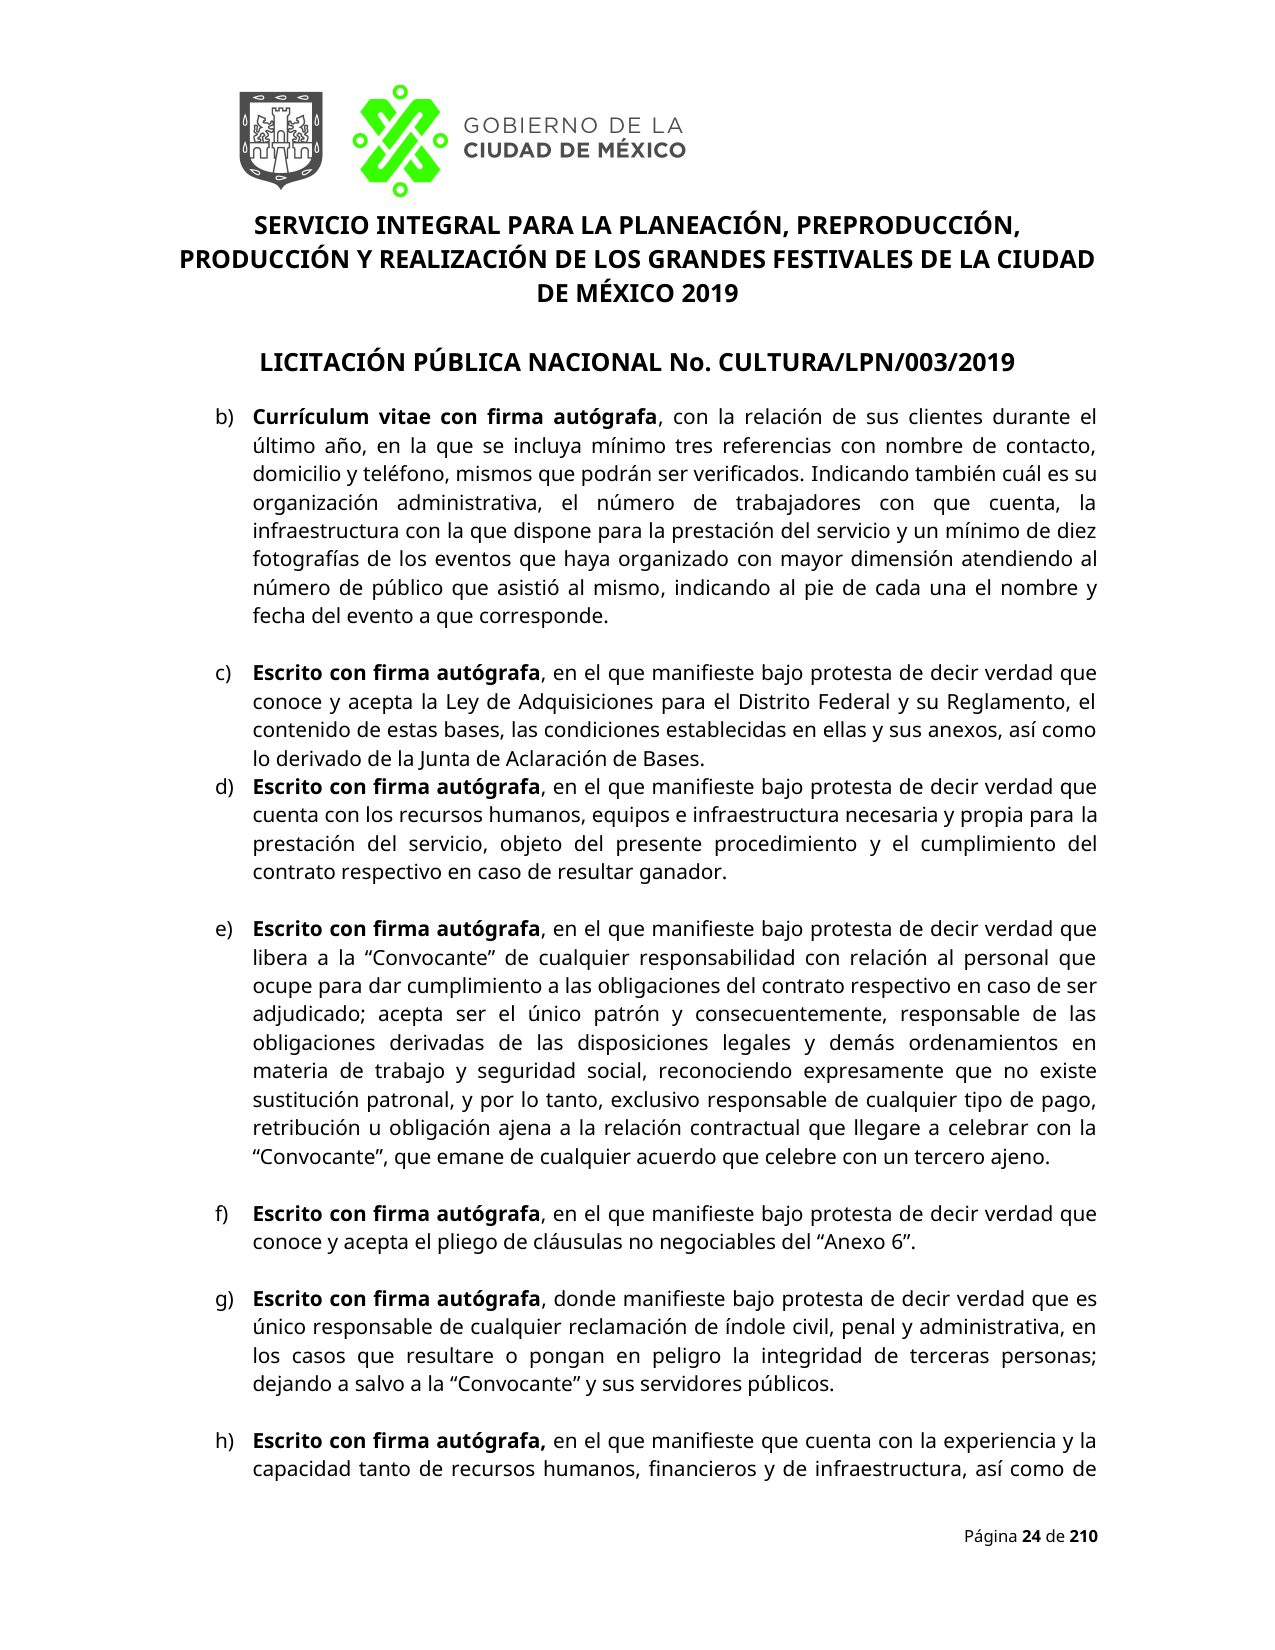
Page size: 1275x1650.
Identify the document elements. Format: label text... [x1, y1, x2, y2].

list Escrito con firma autógrafa, en el que manifieste bajo protesta de decir verdad que conoce y acepta el pliego de cláusulas no negociables del “Anexo 6”. [215, 1199, 1098, 1256]
list Escrito con firma autógrafa, en el que manifieste bajo protesta de decir verdad que conoce y acepta la Ley de Adquisiciones para el Distrito Federal y su Reglamento, el contenido de estas bases, las condiciones establecidas en ellas y sus anexos, así como lo derivado de la Junta de Aclaración de Bases. [215, 658, 1098, 772]
list Currículum vitae con firma autógrafa, con la relación de sus clientes durante el último año, en la que se incluya mínimo tres referencias con nombre de contacto, domicilio y teléfono, mismos que podrán ser verificados. Indicando también cuál es su organización administrativa, el número de trabajadores con que cuenta, la infraestructura con la que dispone para la prestación del servicio y un mínimo de diez fotografías de los eventos que haya organizado con mayor dimensión atendiendo al número de público que asistió al mismo, indicando al pie de cada una el nombre y fecha del evento a que corresponde. [215, 402, 1098, 630]
list Escrito con firma autógrafa, en el que manifieste bajo protesta de decir verdad que cuenta con los recursos humanos, equipos e infraestructura necesaria y propia para la prestación del servicio, objeto del presente procedimiento y el cumplimiento del contrato respectivo en caso de resultar ganador. [215, 772, 1098, 886]
picture [239, 85, 687, 197]
list Escrito con firma autógrafa, donde manifieste bajo protesta de decir verdad que es único responsable de cualquier reclamación de índole civil, penal y administrativa, en los casos que resultare o pongan en peligro la integridad de terceras personas; dejando a salvo a la “Convocante” y sus servidores públicos. [215, 1284, 1098, 1398]
list Escrito con firma autógrafa, en el que manifieste bajo protesta de decir verdad que libera a la “Convocante” de cualquier responsabilidad con relación al personal que ocupe para dar cumplimiento a las obligaciones del contrato respectivo en caso de ser adjudicado; acepta ser el único patrón y consecuentemente, responsable de las obligaciones derivadas de las disposiciones legales y demás ordenamientos en materia de trabajo y seguridad social, reconociendo expresamente que no existe sustitución patronal, y por lo tanto, exclusivo responsable de cualquier tipo de pago, retribución u obligación ajena a la relación contractual que llegare a celebrar con la “Convocante”, que emane de cualquier acuerdo que celebre con un tercero ajeno. [215, 914, 1098, 1170]
